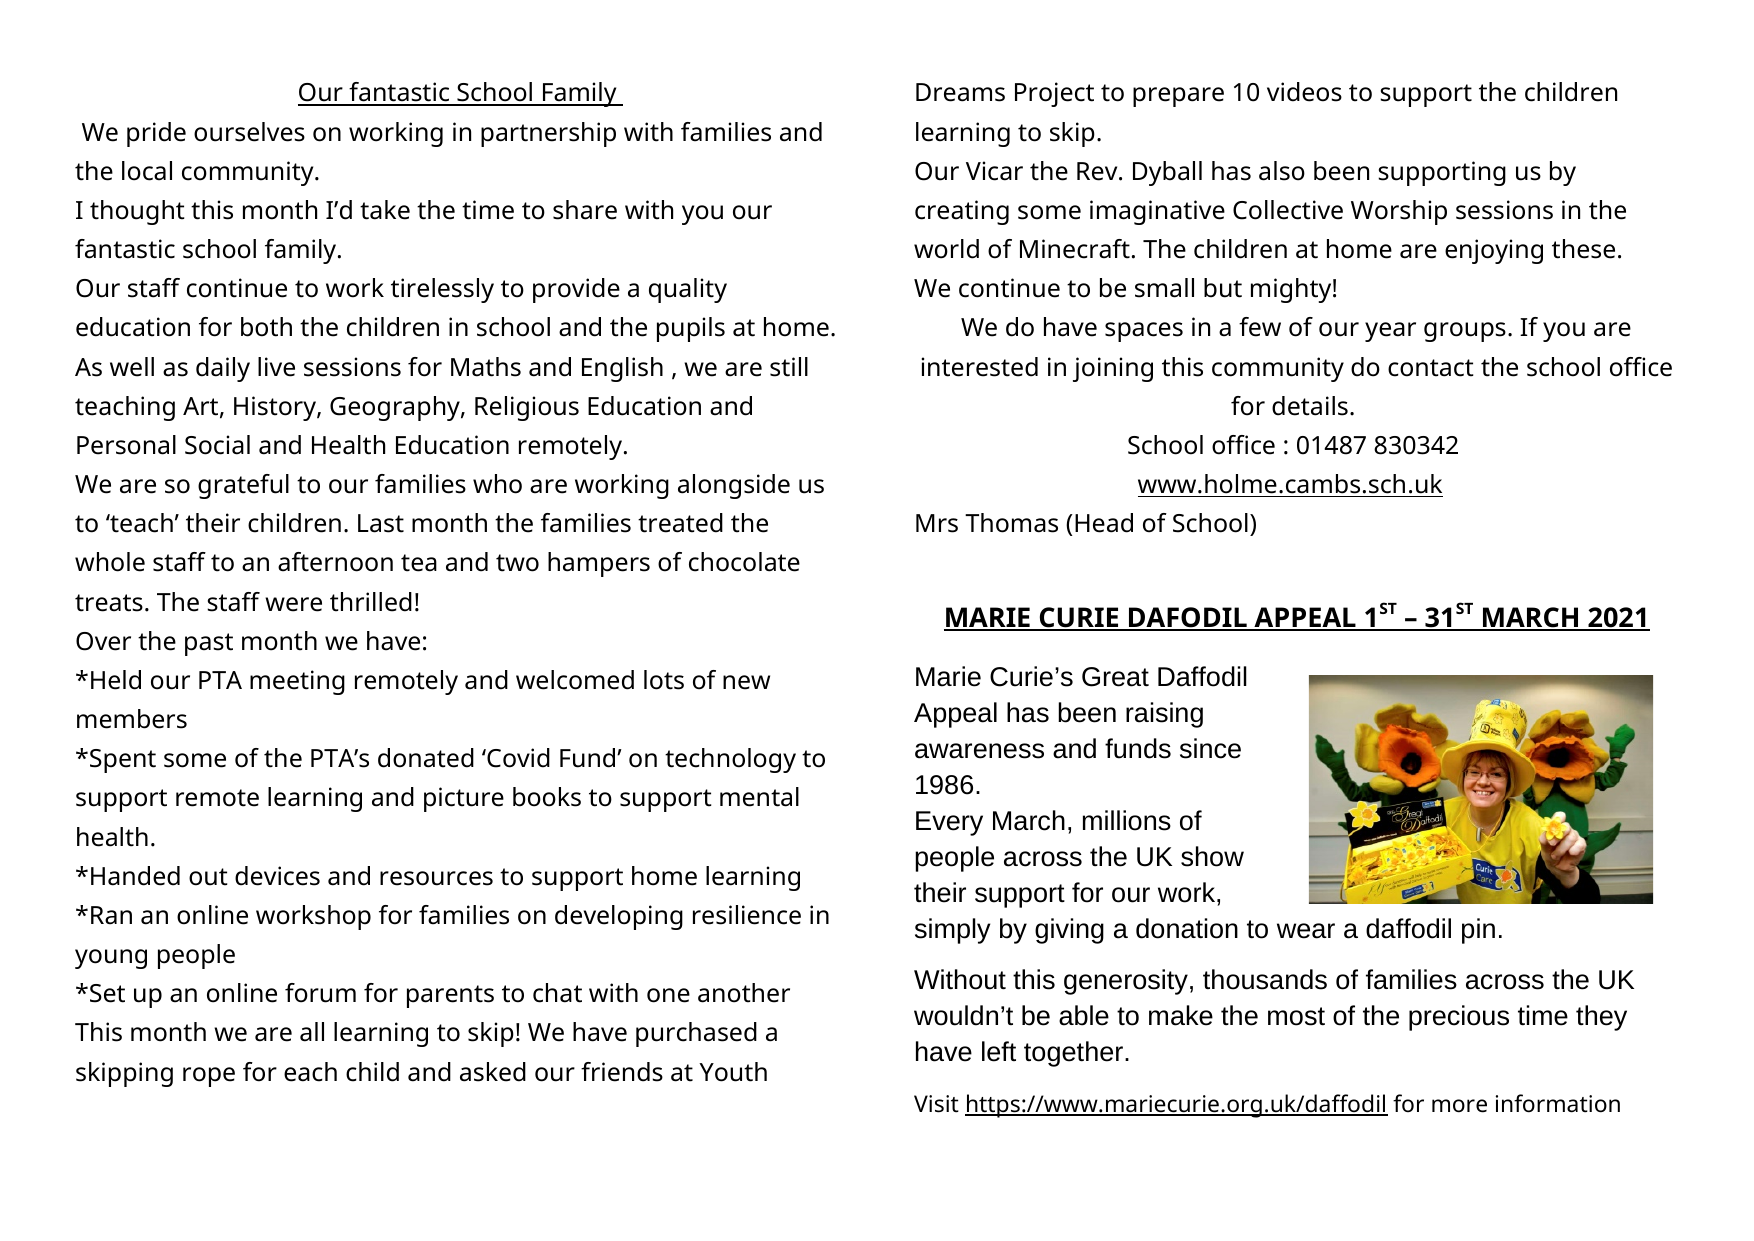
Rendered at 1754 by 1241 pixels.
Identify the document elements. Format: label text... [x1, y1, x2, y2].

text *Ran an online workshop for families on developing resilience in young people [75, 897, 840, 971]
text I thought this month I’d take the time to share with you our fantastic school family. [75, 192, 840, 266]
text We pride ourselves on working in partnership with families and the local community. [75, 114, 840, 187]
text Mrs Thomas (Head of School) [914, 506, 1679, 540]
text Our fantastic School Family [75, 75, 840, 109]
text We do have spaces in a few of our year groups. If you are interested in joining this community do contact the school office for details. [914, 310, 1679, 422]
text Without this generosity, thousands of families across the UK wouldn’t be able to make the most of the precious time they have left together. [914, 964, 1679, 1067]
text *Spent some of the PTA’s donated ‘Covid Fund’ on technology to support remote learning and picture books to support mental health. [75, 741, 840, 853]
text Visit https://www.mariecurie.org.uk/daffodil for more information [914, 1088, 1679, 1119]
text This month we are all learning to skip! We have purchased a skipping rope for each child and asked our friends at Youth Dreams Project to prepare 10 videos to support the children learning to skip. [914, 75, 1679, 148]
text www.holme.cambs.sch.uk [914, 467, 1679, 501]
text We are so grateful to our families who are working alongside us to ‘teach’ their children. Last month the families treated the whole staff to an afternoon tea and two hampers of chocolate treats. The staff were thrilled! [75, 467, 840, 618]
text MARIE CURIE DAFODIL APPEAL 1ST – 31ST MARCH 2021 [914, 598, 1679, 635]
text School office : 01487 830342 [914, 427, 1679, 462]
text This month we are all learning to skip! We have purchased a skipping rope for each child and asked our friends at Youth Dreams Project to prepare 10 videos to support the children learning to skip. [75, 1015, 840, 1088]
text Our staff continue to work tirelessly to provide a quality education for both the children in school and the pupils at home. As well as daily live sessions for Maths and English , we are still teaching Art, History, Geography, Religious Education and Personal Social and Health Education remotely. [75, 271, 840, 462]
picture [1308, 675, 1654, 904]
text *Handed out devices and resources to support home learning [75, 858, 840, 892]
text We continue to be small but mighty! [914, 271, 1679, 305]
text *Held our PTA meeting remotely and welcomed lots of new members [75, 662, 840, 736]
text Over the past month we have: [75, 623, 840, 657]
text *Set up an online forum for parents to chat with one another [75, 976, 840, 1010]
text Our Vicar the Rev. Dyball has also been supporting us by creating some imaginative Collective Worship sessions in the world of Minecraft. The children at home are enjoying these. [914, 153, 1679, 266]
